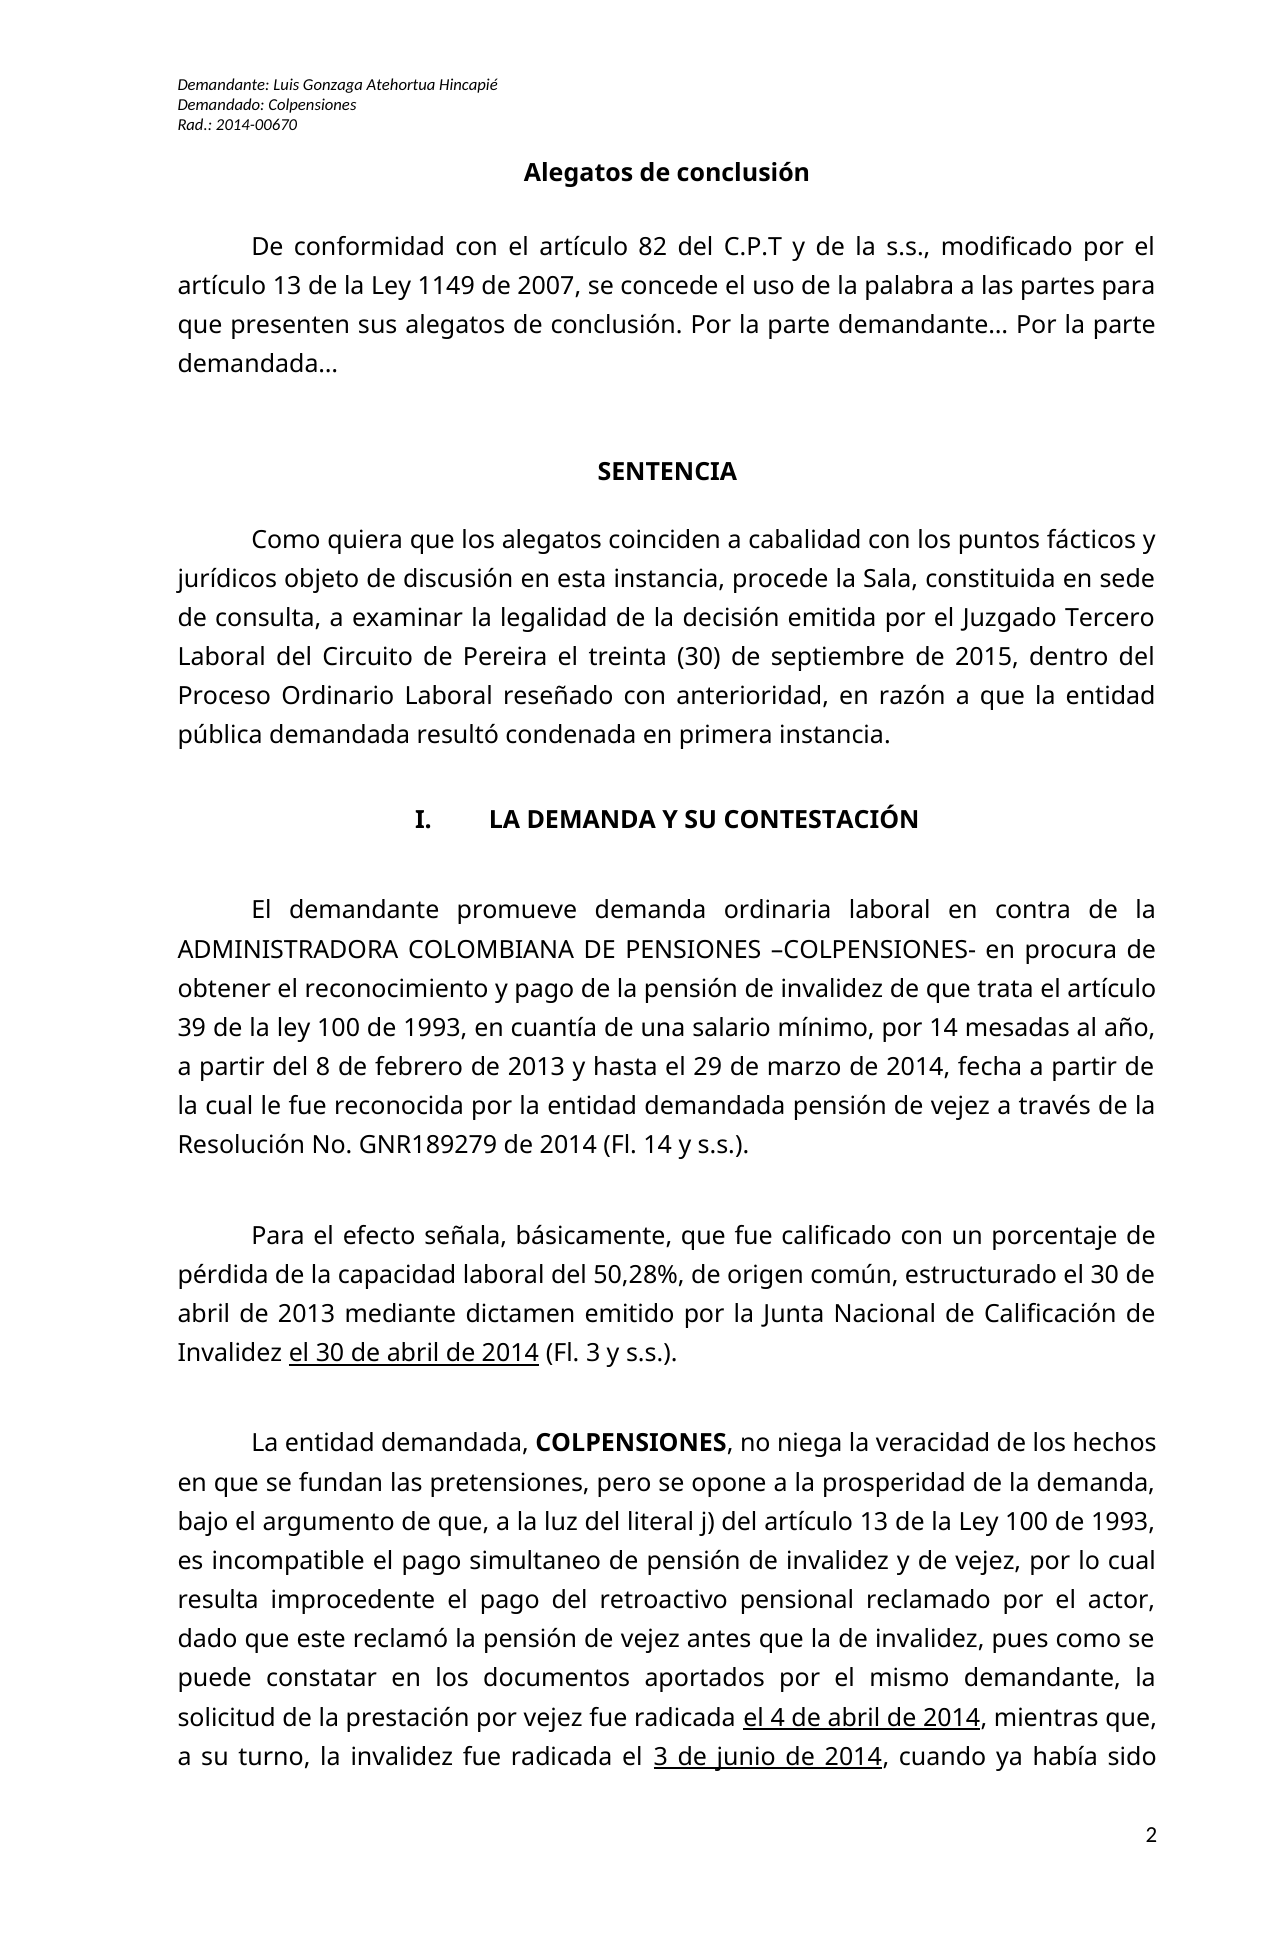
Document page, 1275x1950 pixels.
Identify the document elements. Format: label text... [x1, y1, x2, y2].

text Como quiera que los alegatos coinciden a cabalidad con los puntos fácticos y jurídicos objeto de discusión en esta instancia, procede la Sala, constituida en sede de consulta, a examinar la legalidad de la decisión emitida por el Juzgado Tercero Laboral del Circuito de Pereira el treinta (30) de septiembre de 2015, dentro del Proceso Ordinario Laboral reseñado con anterioridad, en razón a que la entidad pública demandada resultó condenada en primera instancia. [177, 521, 1157, 751]
list LA DEMANDA Y SU CONTESTACIÓN [177, 802, 1157, 836]
text De conformidad con el artículo 82 del C.P.T y de la s.s., modificado por el artículo 13 de la Ley 1149 de 2007, se concede el uso de la palabra a las partes para que presenten sus alegatos de conclusión. Por la parte demandante… Por la parte demandada… [177, 228, 1157, 380]
text Para el efecto señala, básicamente, que fue calificado con un porcentaje de pérdida de la capacidad laboral del 50,28%, de origen común, estructurado el 30 de abril de 2013 mediante dictamen emitido por la Junta Nacional de Calificación de Invalidez el 30 de abril de 2014 (Fl. 3 y s.s.). [177, 1217, 1157, 1369]
text SENTENCIA [177, 453, 1157, 487]
text Alegatos de conclusión [177, 155, 1157, 189]
text El demandante promueve demanda ordinaria laboral en contra de la ADMINISTRADORA COLOMBIANA DE PENSIONES –COLPENSIONES- en procura de obtener el reconocimiento y pago de la pensión de invalidez de que trata el artículo 39 de la ley 100 de 1993, en cuantía de una salario mínimo, por 14 mesadas al año, a partir del 8 de febrero de 2013 y hasta el 29 de marzo de 2014, fecha a partir de la cual le fue reconocida por la entidad demandada pensión de vejez a través de la Resolución No. GNR189279 de 2014 (Fl. 14 y s.s.). [177, 892, 1157, 1161]
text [177, 1425, 1157, 1772]
